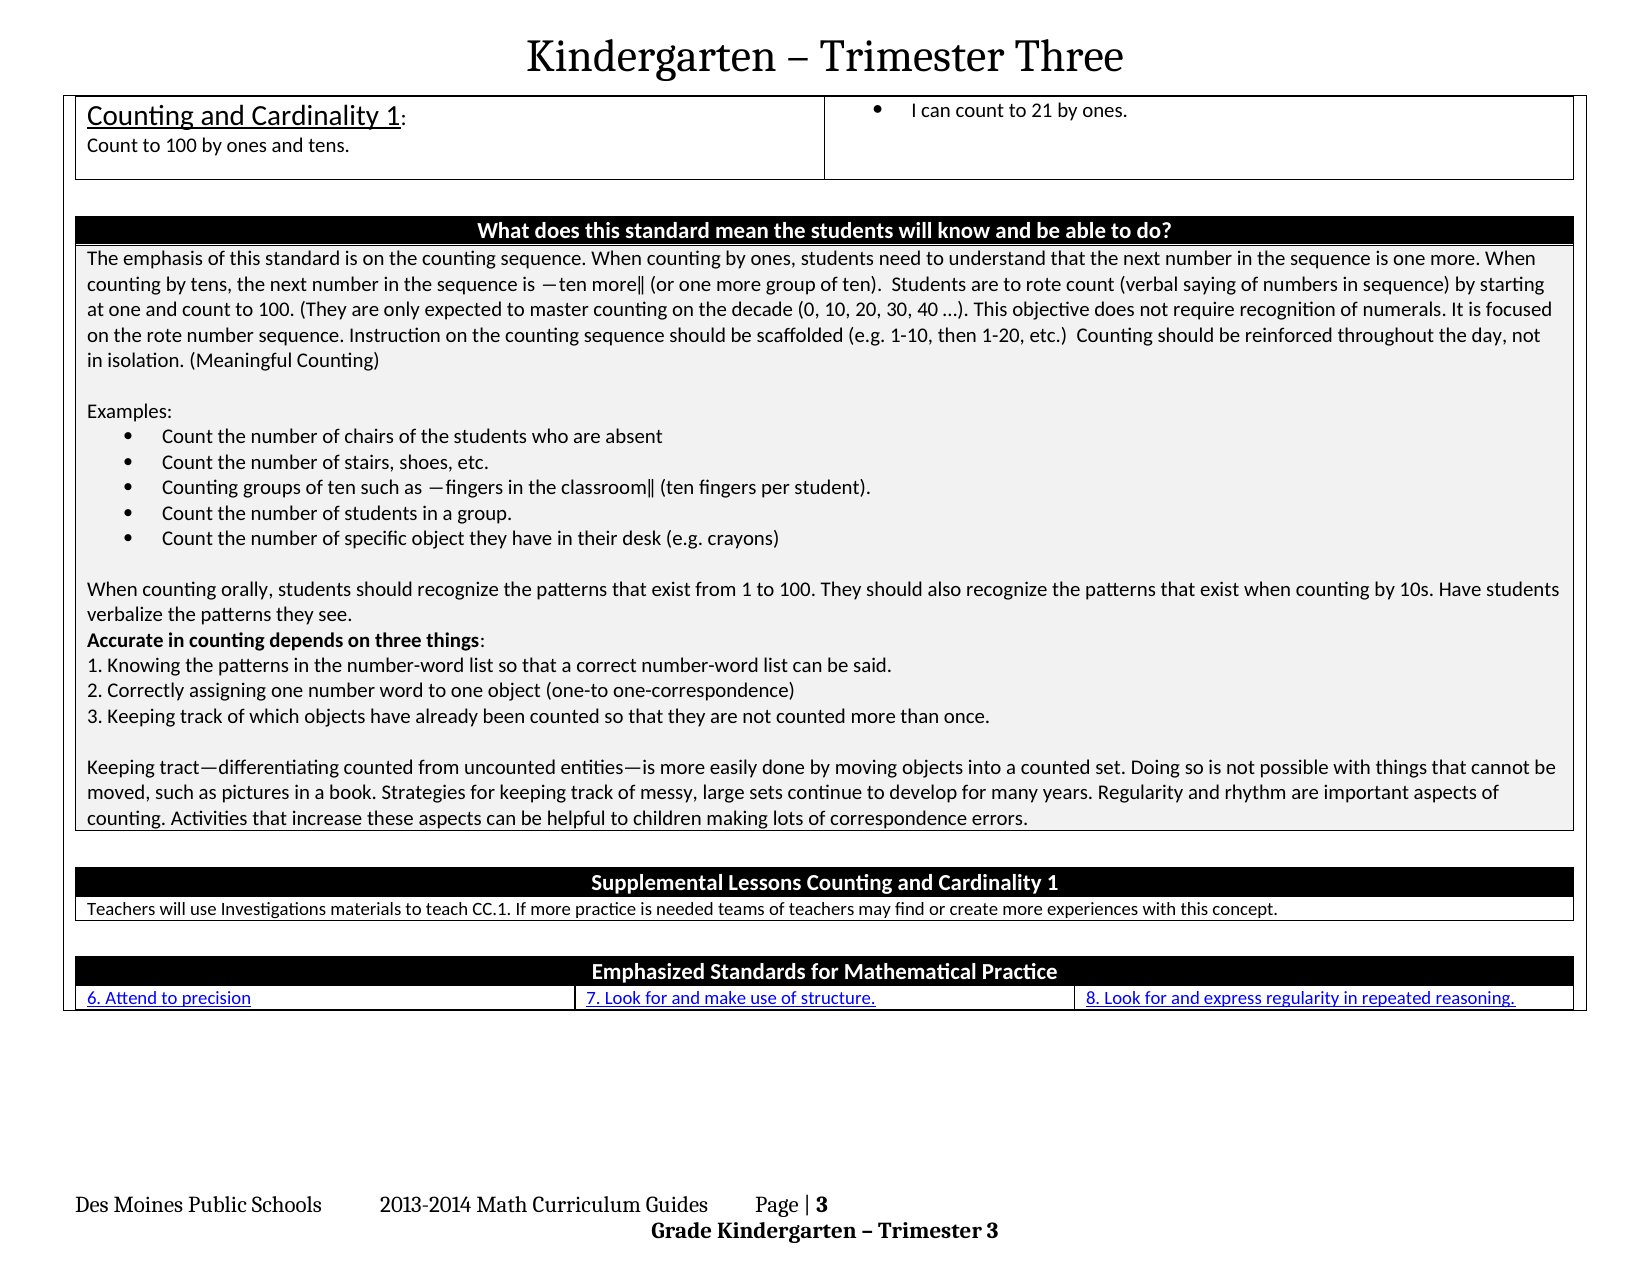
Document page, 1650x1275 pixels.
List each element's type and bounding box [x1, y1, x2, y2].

table_cell [64, 96, 1586, 1010]
